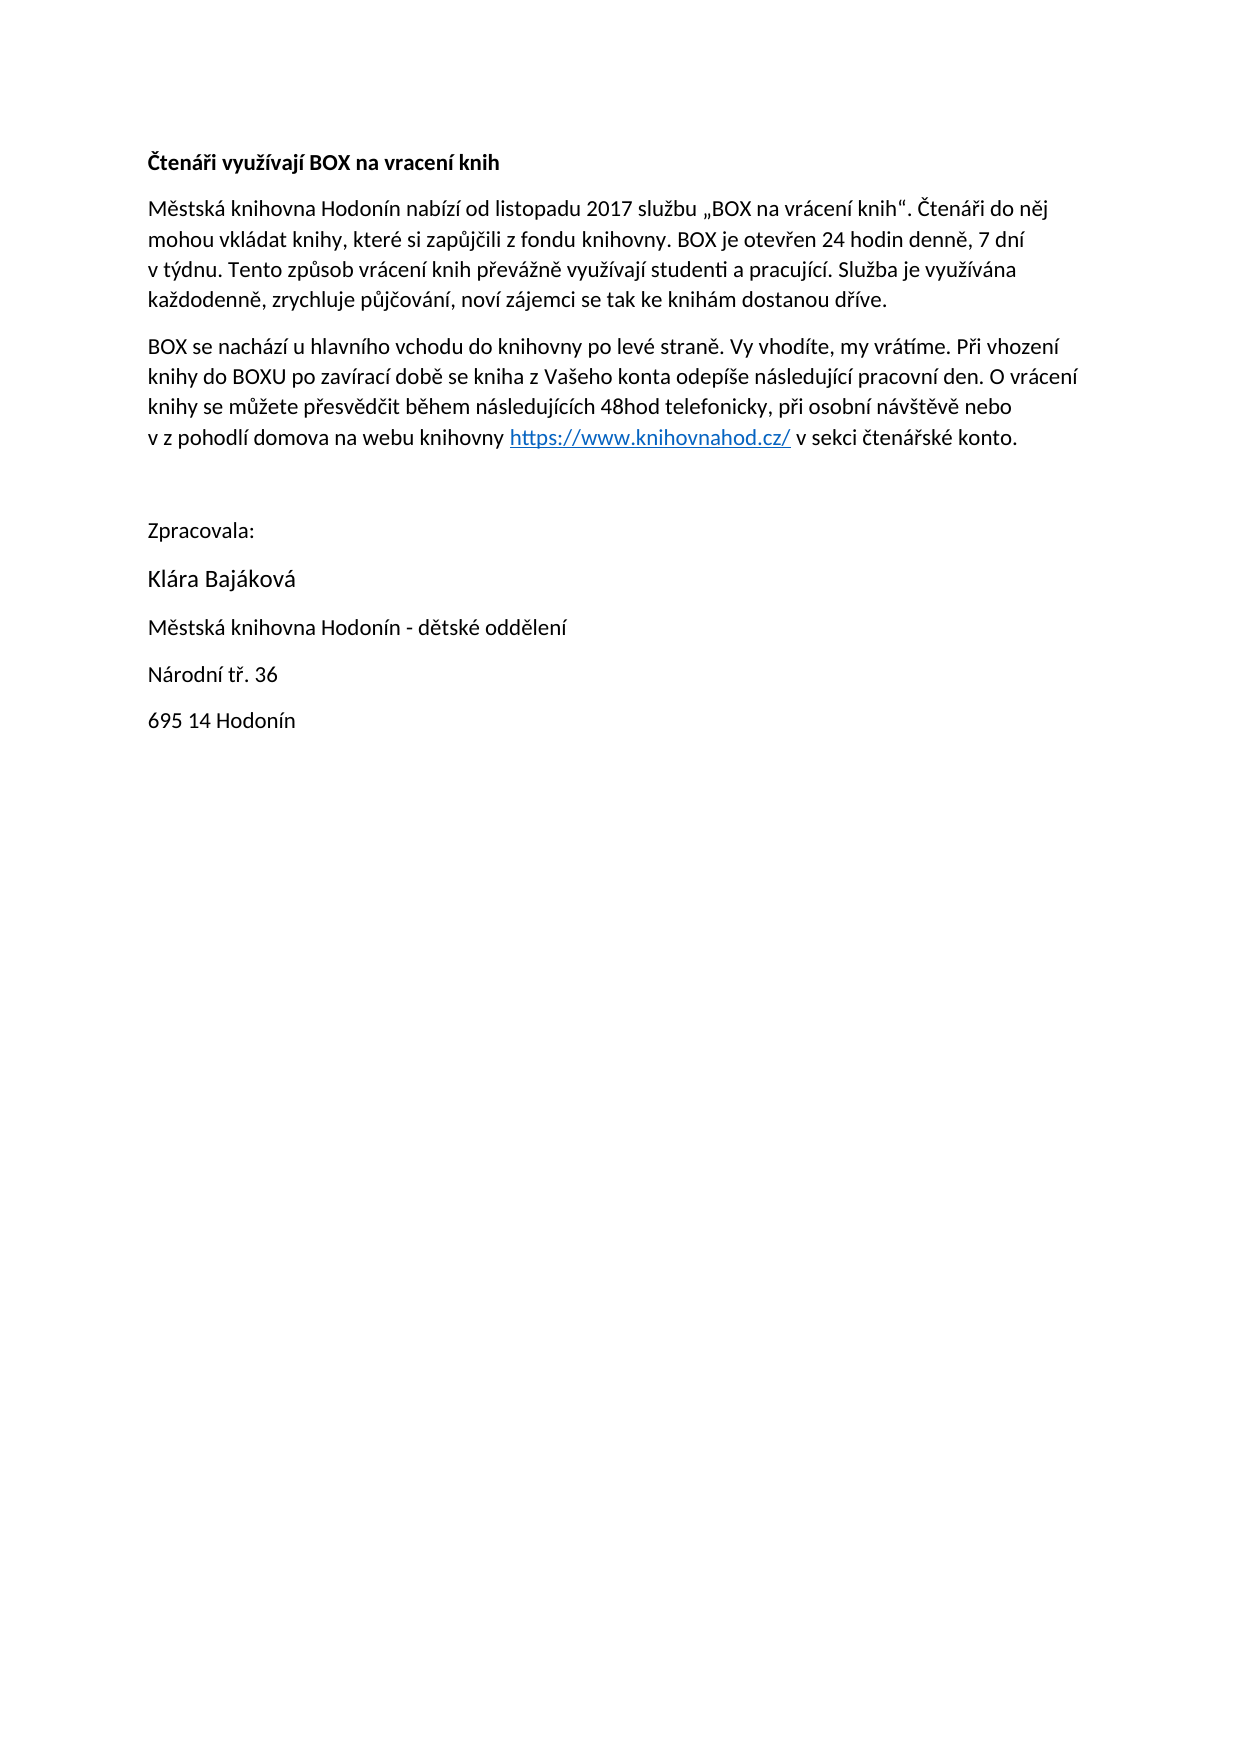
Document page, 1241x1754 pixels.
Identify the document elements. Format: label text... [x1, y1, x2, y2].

text 695 14 Hodonín [148, 707, 1093, 734]
text Zpracovala: [148, 516, 1093, 544]
text Čtenáři využívají BOX na vracení knih [148, 148, 1093, 176]
text Národní tř. 36 [148, 660, 1093, 688]
text Městská knihovna Hodonín nabízí od listopadu 2017 službu „BOX na vrácení knih“. Čtenáři do něj mohou vkládat knihy, které si zapůjčili z fondu knihovny. BOX je otevřen 24 hodin denně, 7 dní v týdnu. Tento způsob vrácení knih převážně využívají studenti a pracující. Služba je využívána každodenně, zrychluje půjčování, noví zájemci se tak ke knihám dostanou dříve. [148, 194, 1093, 313]
text Klára Bajáková [148, 563, 1093, 594]
text BOX se nachází u hlavního vchodu do knihovny po levé straně. Vy vhodíte, my vrátíme. Při vhození knihy do BOXU po zavírací době se kniha z Vašeho konta odepíše následující pracovní den. O vrácení knihy se můžete přesvědčit během následujících 48hod telefonicky, při osobní návštěvě nebo v z pohodlí domova na webu knihovny https://www.knihovnahod.cz/ v sekci čtenářské konto. [148, 332, 1093, 451]
text Městská knihovna Hodonín - dětské oddělení [148, 613, 1093, 641]
